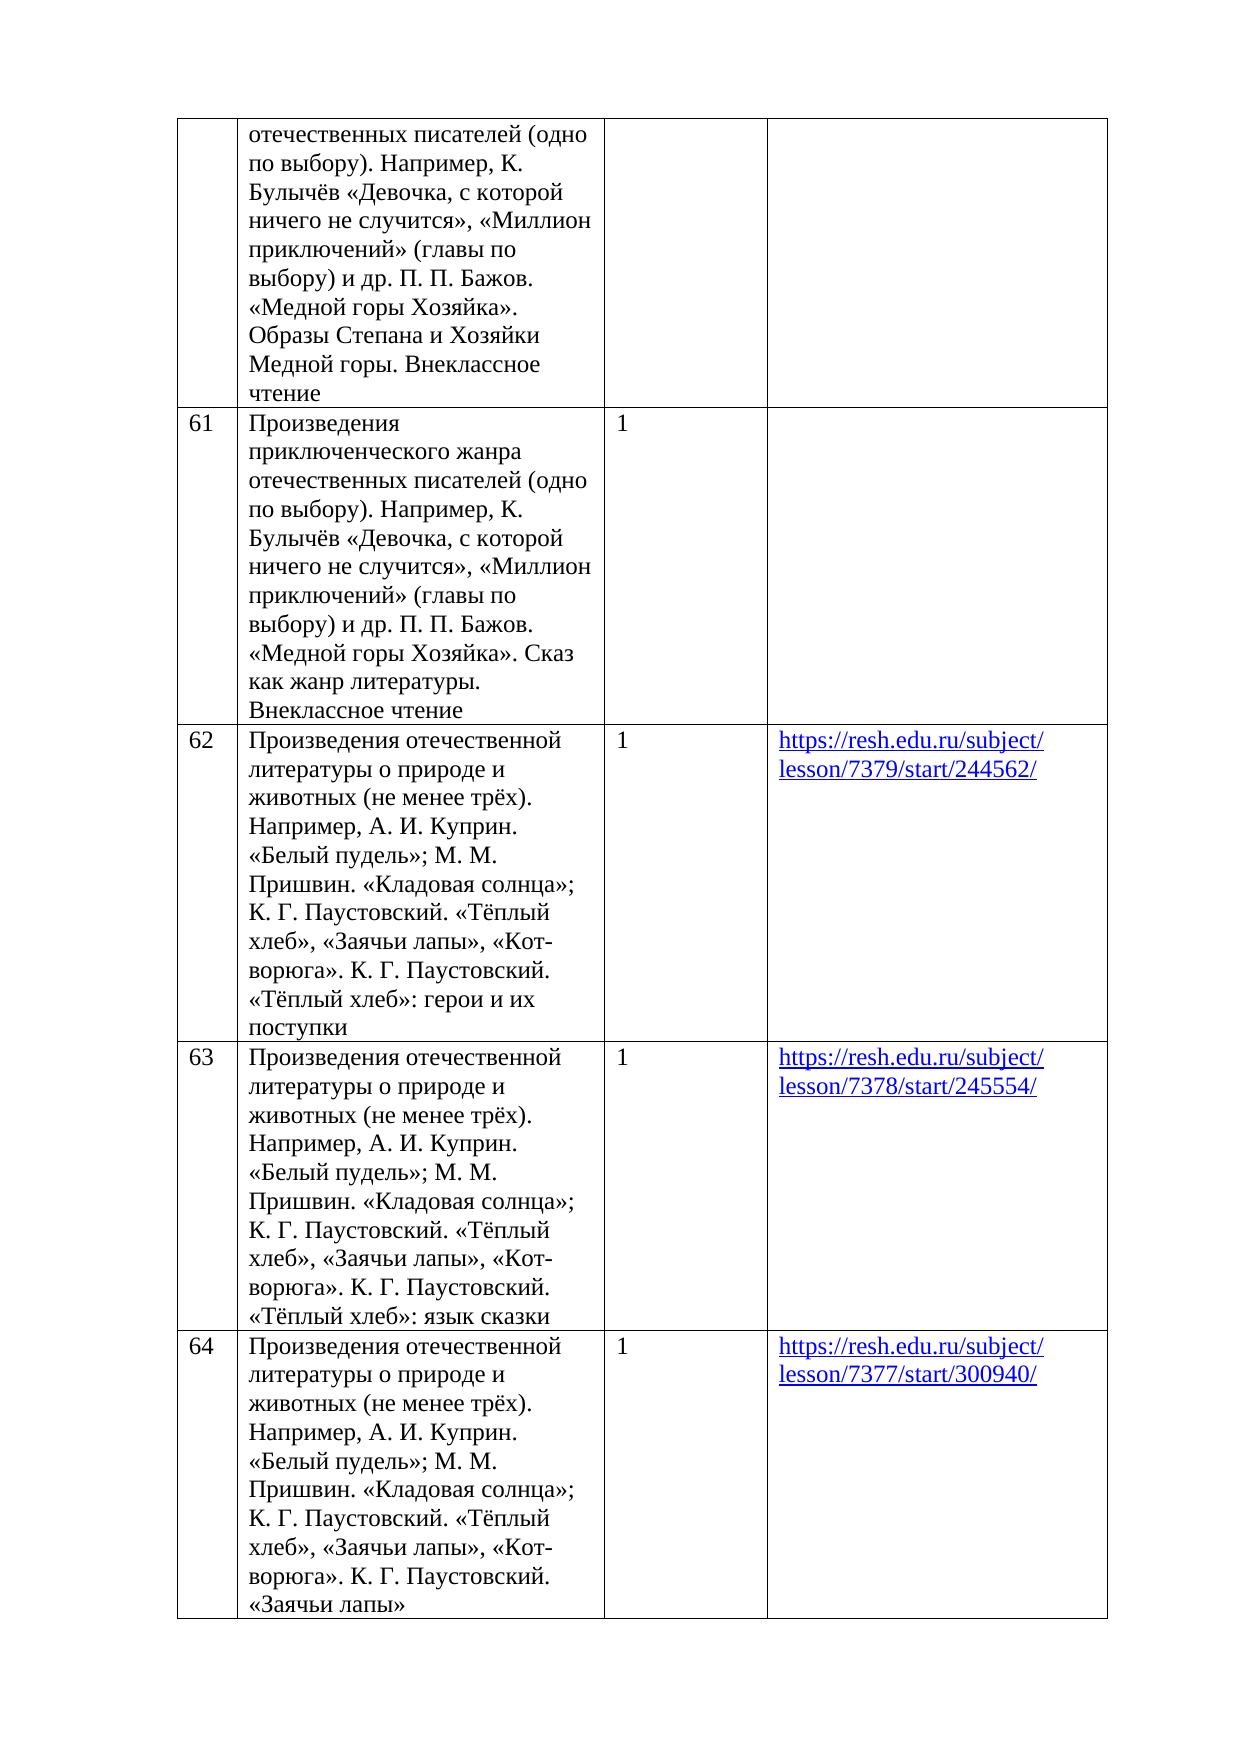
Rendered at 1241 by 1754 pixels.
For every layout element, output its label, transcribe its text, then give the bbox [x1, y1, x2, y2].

table_cell Произведения отечественной литературы о природе и животных (не менее трёх). Например, А. И. Куприн. «Белый пудель»; М. М. Пришвин. «Кладовая солнца»; К. Г. Паустовский. «Тёплый хлеб», «Заячьи лапы», «Кот-ворюга». К. Г. Паустовский. «Тёплый хлеб»: язык сказки [238, 1042, 604, 1330]
table_cell Произведения отечественной литературы о природе и животных (не менее трёх). Например, А. И. Куприн. «Белый пудель»; М. М. Пришвин. «Кладовая солнца»; К. Г. Паустовский. «Тёплый хлеб», «Заячьи лапы», «Кот-ворюга». К. Г. Паустовский. «Заячьи лапы» [238, 1331, 604, 1618]
table_cell 1 [605, 1331, 767, 1618]
table_cell Произведения приключенческого жанра отечественных писателей (одно по выбору). Например, К. Булычёв «Девочка, с которой ничего не случится», «Миллион приключений» (главы по выбору) и др. П. П. Бажов. «Медной горы Хозяйка». Сказ как жанр литературы. Внеклассное чтение [238, 408, 604, 724]
table_cell 1 [605, 119, 767, 407]
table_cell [768, 119, 1107, 407]
table_cell 64 [178, 1331, 237, 1618]
table_cell https://resh.edu.ru/subject/lesson/7379/start/244562/ [768, 725, 1107, 1041]
table_cell 60 [178, 119, 237, 407]
table_cell 1 [605, 408, 767, 724]
table_cell 63 [178, 1042, 237, 1330]
table_cell 62 [178, 725, 237, 1041]
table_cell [238, 119, 604, 407]
table_cell 61 [178, 408, 237, 724]
table_cell https://resh.edu.ru/subject/lesson/7378/start/245554/ [768, 1042, 1107, 1330]
table_cell Произведения отечественной литературы о природе и животных (не менее трёх). Например, А. И. Куприн. «Белый пудель»; М. М. Пришвин. «Кладовая солнца»; К. Г. Паустовский. «Тёплый хлеб», «Заячьи лапы», «Кот-ворюга». К. Г. Паустовский. «Тёплый хлеб»: герои и их поступки [238, 725, 604, 1041]
table_cell 1 [605, 725, 767, 1041]
table_cell https://resh.edu.ru/subject/lesson/7377/start/300940/ [768, 1331, 1107, 1618]
table_cell 1 [605, 1042, 767, 1330]
table_cell [768, 408, 1107, 724]
